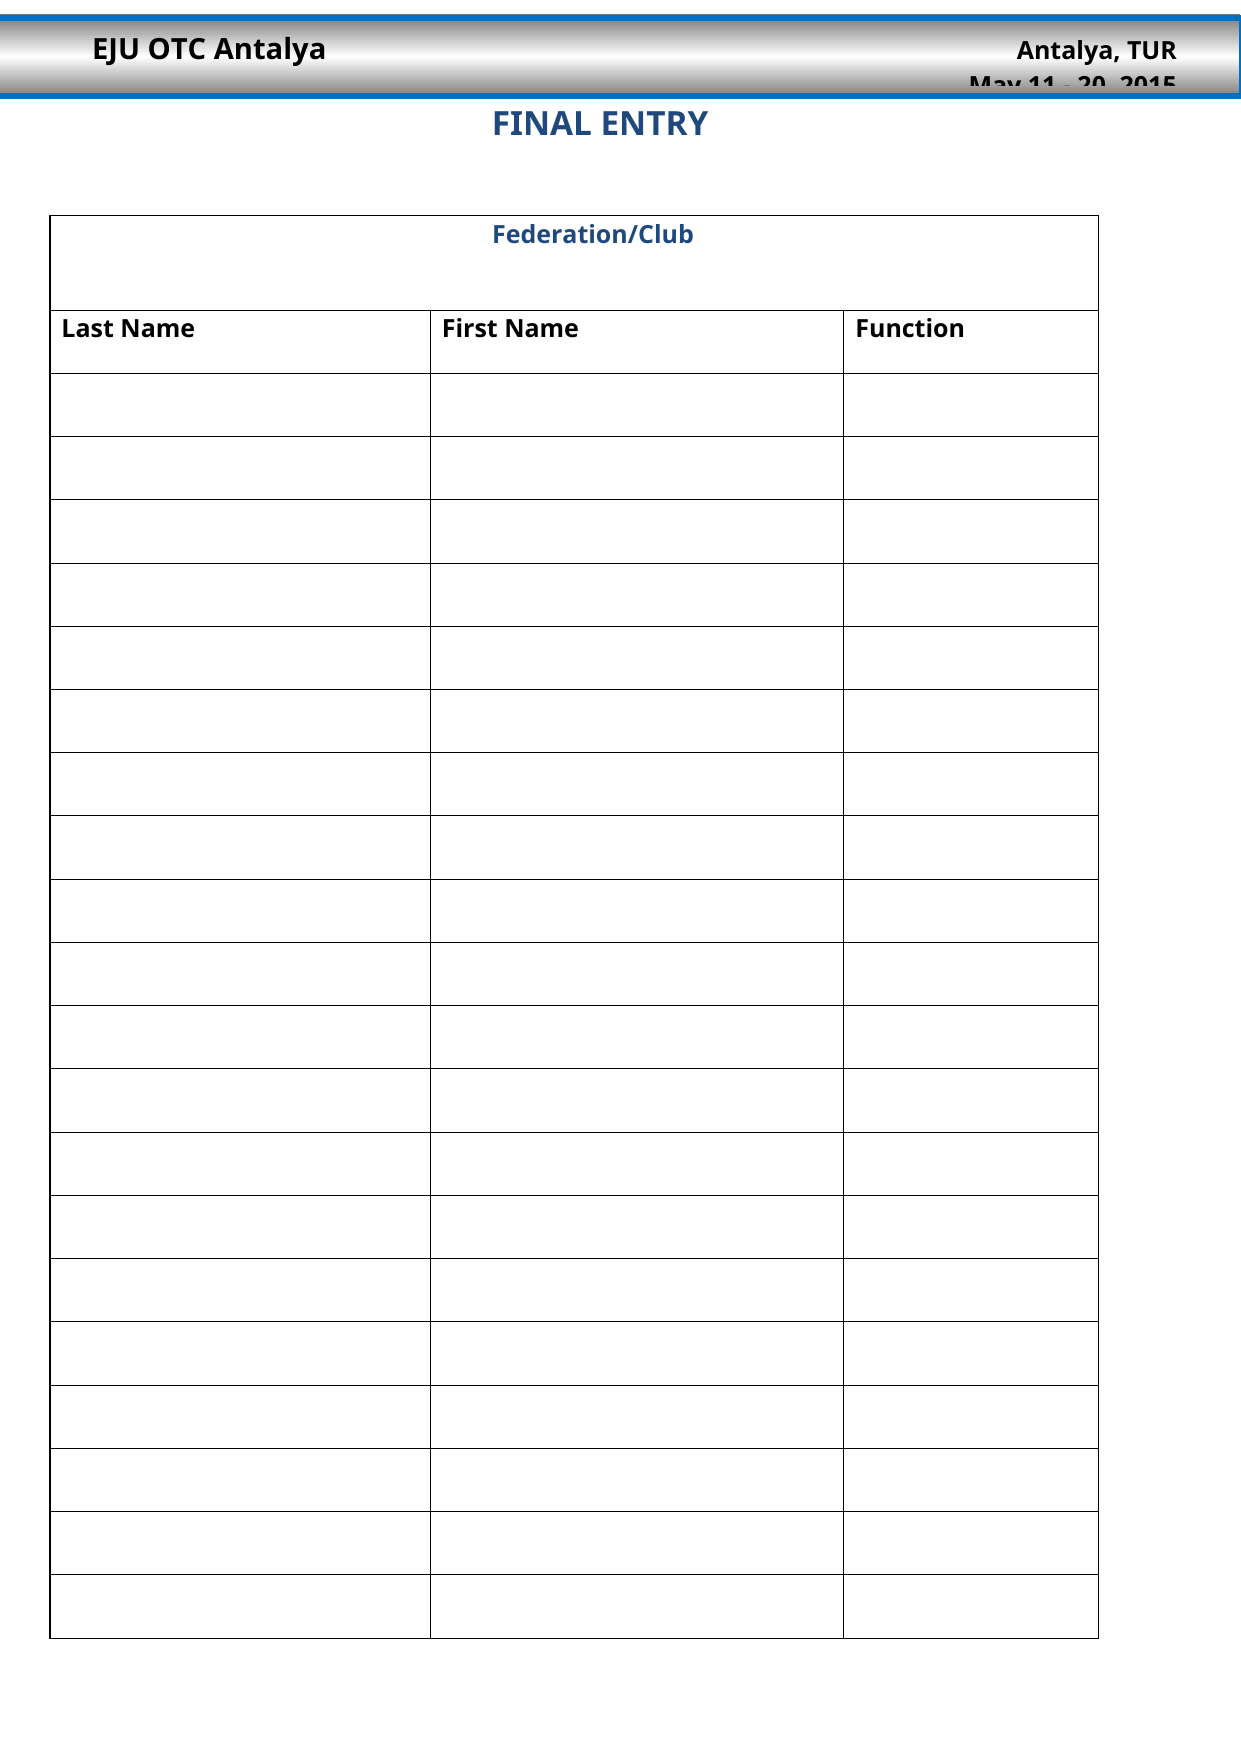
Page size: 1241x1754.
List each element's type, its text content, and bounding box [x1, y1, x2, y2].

table_cell First Name [431, 311, 843, 373]
table_cell [431, 880, 843, 942]
table_cell [431, 1386, 843, 1448]
table_cell [431, 1196, 843, 1258]
table_cell [51, 816, 430, 879]
table_cell [431, 1069, 843, 1132]
table_cell [844, 816, 1098, 879]
table_cell [844, 880, 1098, 942]
table_cell Last Name [51, 311, 430, 373]
table_cell [431, 437, 843, 499]
table_cell [431, 374, 843, 436]
table_cell [51, 753, 430, 815]
table_cell [844, 753, 1098, 815]
table_cell [844, 1575, 1098, 1637]
table_cell [431, 1575, 843, 1637]
table_cell [51, 690, 430, 752]
table_cell [431, 753, 843, 815]
table_cell [51, 1006, 430, 1068]
table_cell [844, 943, 1098, 1005]
table_cell [51, 564, 430, 626]
table_cell [844, 690, 1098, 752]
table_cell [431, 1322, 843, 1384]
table_cell [51, 1259, 430, 1321]
table_cell [51, 500, 430, 562]
table_cell [51, 943, 430, 1005]
table_cell [51, 627, 430, 689]
table_cell [431, 564, 843, 626]
table_header Federation/Club [51, 216, 1098, 309]
table_cell [431, 816, 843, 879]
table_cell [51, 437, 430, 499]
table_cell [431, 943, 843, 1005]
table_cell [51, 1449, 430, 1511]
table_cell [844, 1449, 1098, 1511]
table_cell [51, 1196, 430, 1258]
table_cell [844, 627, 1098, 689]
table_cell [844, 500, 1098, 562]
table_cell [431, 690, 843, 752]
table_cell Function [844, 311, 1098, 373]
table_cell [51, 1322, 430, 1384]
table_cell [51, 1386, 430, 1448]
table_cell [51, 1133, 430, 1195]
table_cell [844, 1006, 1098, 1068]
table_cell [431, 500, 843, 562]
table_cell [51, 1069, 430, 1132]
table_cell [431, 1449, 843, 1511]
table_cell [51, 880, 430, 942]
table_cell [844, 1322, 1098, 1384]
table_cell [844, 1386, 1098, 1448]
table_cell [844, 374, 1098, 436]
table_cell [431, 627, 843, 689]
table_cell [431, 1512, 843, 1574]
table_cell [844, 1133, 1098, 1195]
table_cell [51, 374, 430, 436]
table_cell [431, 1259, 843, 1321]
text FINAL ENTRY [50, 99, 1150, 145]
table_cell [844, 1196, 1098, 1258]
table_cell [844, 437, 1098, 499]
table_cell [844, 564, 1098, 626]
table_cell [844, 1259, 1098, 1321]
table_cell [51, 1575, 430, 1637]
table_cell [51, 1512, 430, 1574]
table_cell [844, 1069, 1098, 1132]
table_cell [431, 1133, 843, 1195]
table_cell [431, 1006, 843, 1068]
table_cell [844, 1512, 1098, 1574]
